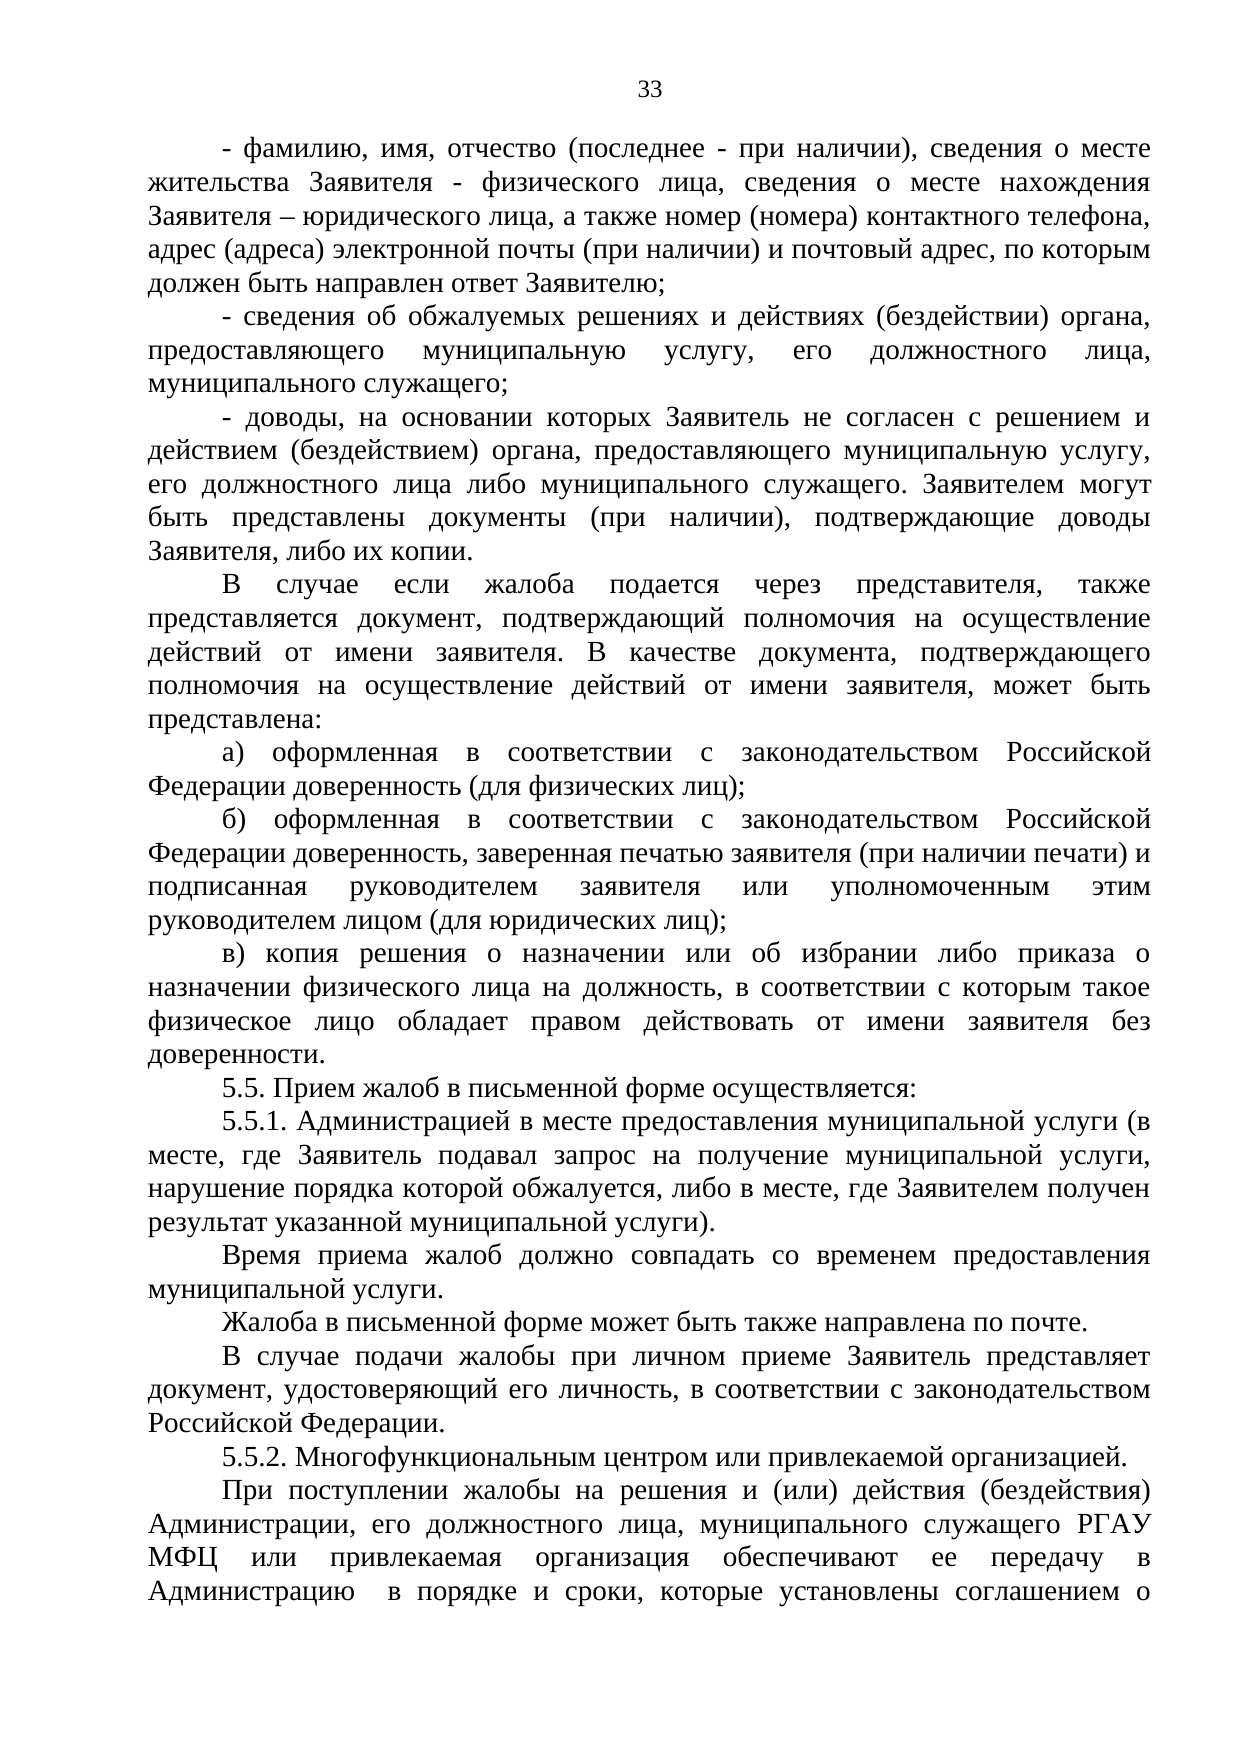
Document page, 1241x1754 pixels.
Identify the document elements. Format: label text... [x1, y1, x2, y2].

text 5.5.2. Многофункциональным центром или привлекаемой организацией. [148, 1439, 1152, 1472]
text 5.5. Прием жалоб в письменной форме осуществляется: [148, 1070, 1152, 1103]
text - сведения об обжалуемых решениях и действиях (бездействии) органа, предоставляющего муниципальную услугу, его должностного лица, муниципального служащего; [148, 298, 1152, 399]
text В случае если жалоба подается через представителя, также представляется документ, подтверждающий полномочия на осуществление действий от имени заявителя. В качестве документа, подтверждающего полномочия на осуществление действий от имени заявителя, может быть представлена: [148, 567, 1152, 734]
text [148, 1472, 1152, 1606]
text Время приема жалоб должно совпадать со временем предоставления муниципальной услуги. [148, 1237, 1152, 1304]
text - фамилию, имя, отчество (последнее - при наличии), сведения о месте жительства Заявителя - физического лица, сведения о месте нахождения Заявителя – юридического лица, а также номер (номера) контактного телефона, адрес (адреса) электронной почты (при наличии) и почтовый адрес, по которым должен быть направлен ответ Заявителю; [148, 131, 1152, 298]
text Жалоба в письменной форме может быть также направлена по почте. [148, 1304, 1152, 1338]
text б) оформленная в соответствии с законодательством Российской Федерации доверенность, заверенная печатью заявителя (при наличии печати) и подписанная руководителем заявителя или уполномоченным этим руководителем лицом (для юридических лиц); [148, 801, 1152, 936]
text 5.5.1. Администрацией в месте предоставления муниципальной услуги (в месте, где Заявитель подавал запрос на получение муниципальной услуги, нарушение порядка которой обжалуется, либо в месте, где Заявителем получен результат указанной муниципальной услуги). [148, 1103, 1152, 1237]
text а) оформленная в соответствии с законодательством Российской Федерации доверенность (для физических лиц); [148, 734, 1152, 801]
text - доводы, на основании которых Заявитель не согласен с решением и действием (бездействием) органа, предоставляющего муниципальную услугу, его должностного лица либо муниципального служащего. Заявителем могут быть представлены документы (при наличии), подтверждающие доводы Заявителя, либо их копии. [148, 399, 1152, 567]
text В случае подачи жалобы при личном приеме Заявитель представляет документ, удостоверяющий его личность, в соответствии с законодательством Российской Федерации. [148, 1338, 1152, 1439]
text в) копия решения о назначении или об избрании либо приказа о назначении физического лица на должность, в соответствии с которым такое физическое лицо обладает правом действовать от имени заявителя без доверенности. [148, 936, 1152, 1070]
